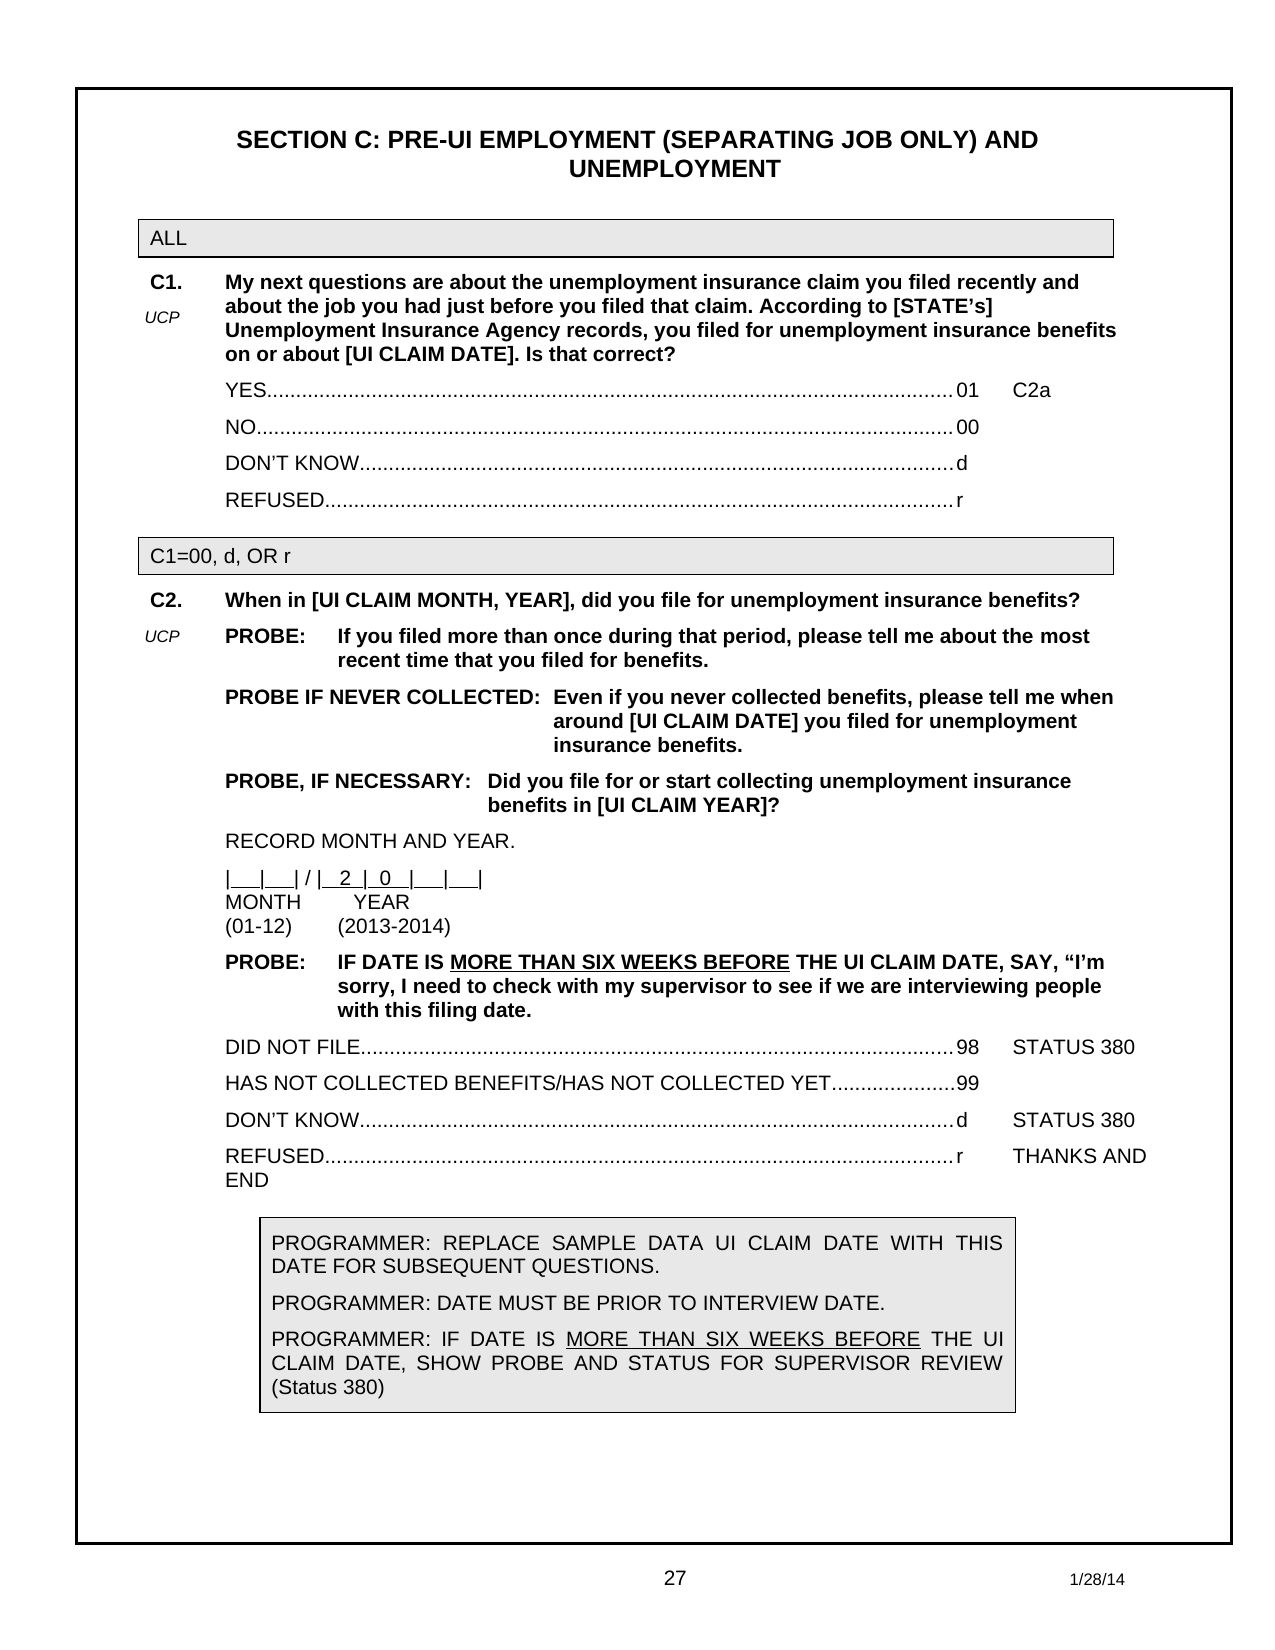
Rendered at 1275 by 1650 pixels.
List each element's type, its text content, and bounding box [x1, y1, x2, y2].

text MONTH YEAR [150, 890, 1125, 914]
text REFUSED r [225, 488, 806, 512]
text RECORD MONTH AND YEAR. [150, 829, 1125, 853]
text YES 01 C2a [225, 378, 928, 402]
table_header ALL [139, 220, 1113, 256]
text DON’T KNOW d [225, 451, 928, 475]
text PROBE: IF DATE IS MORE THAN SIX WEEKS BEFORE THE UI CLAIM DATE, SAY, “I’m sorry, I need to check with my supervisor to see if we are interviewing people with this filing date. [225, 950, 1125, 1022]
text C2. When in [UI CLAIM MONTH, YEAR], did you file for unemployment insurance benefits? [150, 588, 1125, 612]
text (01-12) (2013-2014) [150, 914, 1125, 938]
text C1. My next questions are about the unemployment insurance claim you filed recently and about the job you had just before you filed that claim. According to [STATE’s] Unemployment Insurance Agency records, you filed for unemployment insurance benefits on or about [UI CLAIM DATE]. Is that correct? [150, 270, 1125, 366]
text PROBE: If you filed more than once during that period, please tell me about the most recent time that you filed for benefits. [225, 624, 1125, 672]
text | | | / | 2 | 0 | | | [150, 866, 1125, 890]
text PROBE, IF NECESSARY: Did you file for or start collecting unemployment insurance benefits in [UI CLAIM YEAR]? [225, 769, 1125, 817]
text REFUSED r THANKS AND END [225, 1144, 806, 1192]
text SECTION C: PRE-UI EMPLOYMENT (SEPARATING JOB ONLY) AND UNEMPLOYMENT [150, 125, 1125, 182]
text PROBE IF NEVER COLLECTED: Even if you never collected benefits, please tell me when around [UI CLAIM DATE] you filed for unemployment insurance benefits. [225, 684, 1125, 756]
text DON’T KNOW d STATUS 380 [225, 1107, 928, 1131]
text DID NOT FILE 98 STATUS 380 [225, 1034, 928, 1058]
text NO 00 [225, 415, 928, 439]
table_header PROGRAMMER: REPLACE SAMPLE DATA UI CLAIM DATE WITH THIS DATE FOR SUBSEQUENT QUESTIONS. PROGRAMMER: DATE MUST BE PRIOR TO INTERVIEW DATE. PROGRAMMER: IF DATE IS MORE THAN SIX WEEKS BEFORE THE UI CLAIM DATE, SHOW PROBE AND STATUS FOR SUPERVISOR REVIEW (Status 380) [261, 1218, 1015, 1412]
text HAS NOT COLLECTED BENEFITS/HAS NOT COLLECTED YET 99 [225, 1071, 928, 1095]
table_header C1=00, d, OR r [139, 538, 1113, 574]
